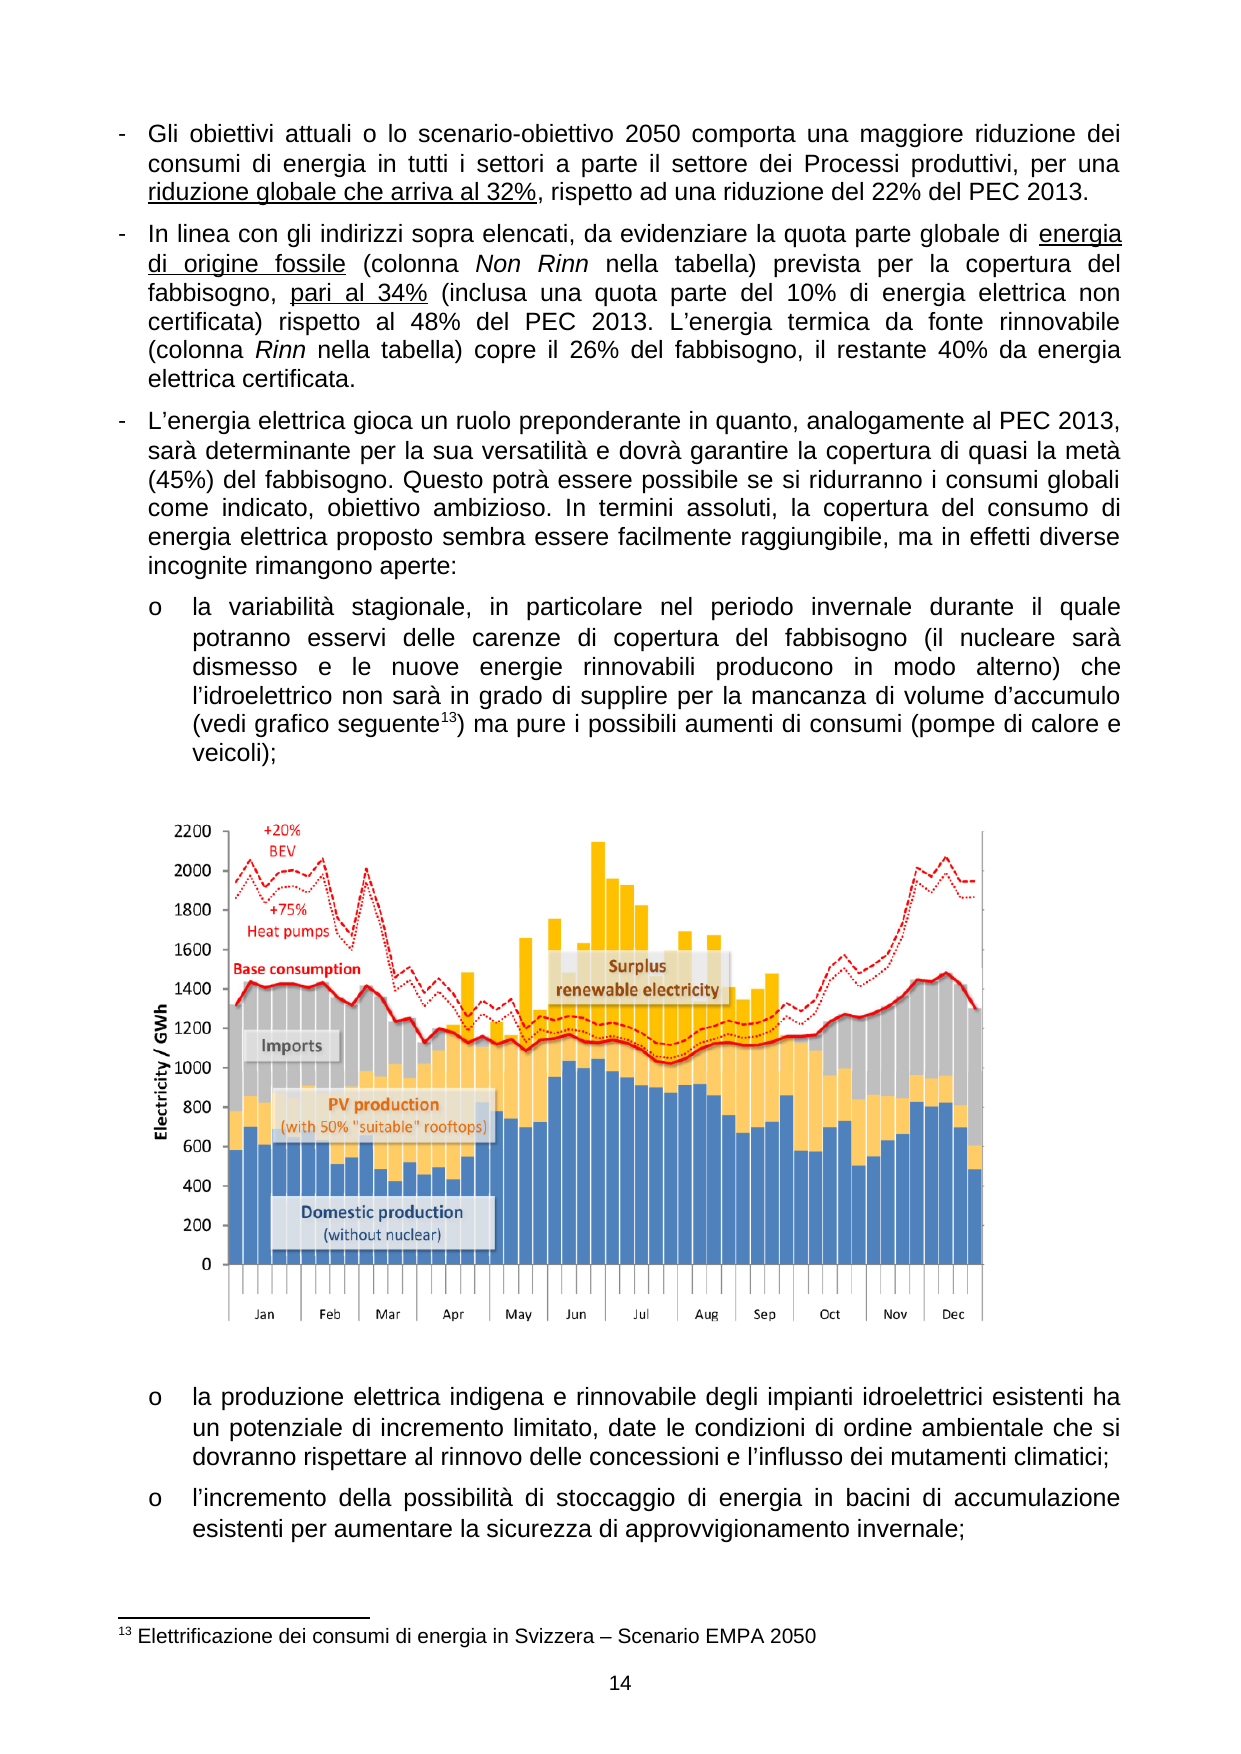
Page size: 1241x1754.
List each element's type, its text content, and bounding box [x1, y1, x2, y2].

list la variabilità stagionale, in particolare nel periodo invernale durante il quale potranno esservi delle carenze di copertura del fabbisogno (il nucleare sarà dismesso e le nuove energie rinnovabili producono in modo alterno) che l’idroelettrico non sarà in grado di supplire per la mancanza di volume d’accumulo (vedi grafico seguente) ma pure i possibili aumenti di consumi (pompe di calore e veicoli); [148, 592, 1122, 767]
text In linea con gli indirizzi sopra elencati, da evidenziare la quota parte globale di energia di origine fossile (colonna Non Rinn nella tabella) prevista per la copertura del fabbisogno, pari al 34% (inclusa una quota parte del 10% di energia elettrica non certificata) rispetto al 48% del PEC 2013. L’energia termica da fonte rinnovabile (colonna Rinn nella tabella) copre il 26% del fabbisogno, il restante 40% da energia elettrica certificata. [118, 219, 1122, 393]
list la produzione elettrica indigena e rinnovabile degli impianti idroelettrici esistenti ha un potenziale di incremento limitato, date le condizioni di ordine ambientale che si dovranno rispettare al rinnovo delle concessioni e l’influsso dei mutamenti climatici; [148, 1382, 1122, 1470]
list l’incremento della possibilità di stoccaggio di energia in bacini di accumulazione esistenti per aumentare la sicurezza di approvvigionamento invernale; [148, 1483, 1122, 1542]
text L’energia elettrica gioca un ruolo preponderante in quanto, analogamente al PEC 2013, sarà determinante per la sua versatilità e dovrà garantire la copertura di quasi la metà (45%) del fabbisogno. Questo potrà essere possibile se si ridurranno i consumi globali come indicato, obiettivo ambizioso. In termini assoluti, la copertura del consumo di energia elettrica proposto sembra essere facilmente raggiungibile, ma in effetti diverse incognite rimangono aperte: [118, 405, 1122, 580]
text Gli obiettivi attuali o lo scenario-obiettivo 2050 comporta una maggiore riduzione dei consumi di energia in tutti i settori a parte il settore dei Processi produttivi, per una riduzione globale che arriva al 32%, rispetto ad una riduzione del 22% del PEC 2013. [118, 118, 1122, 206]
